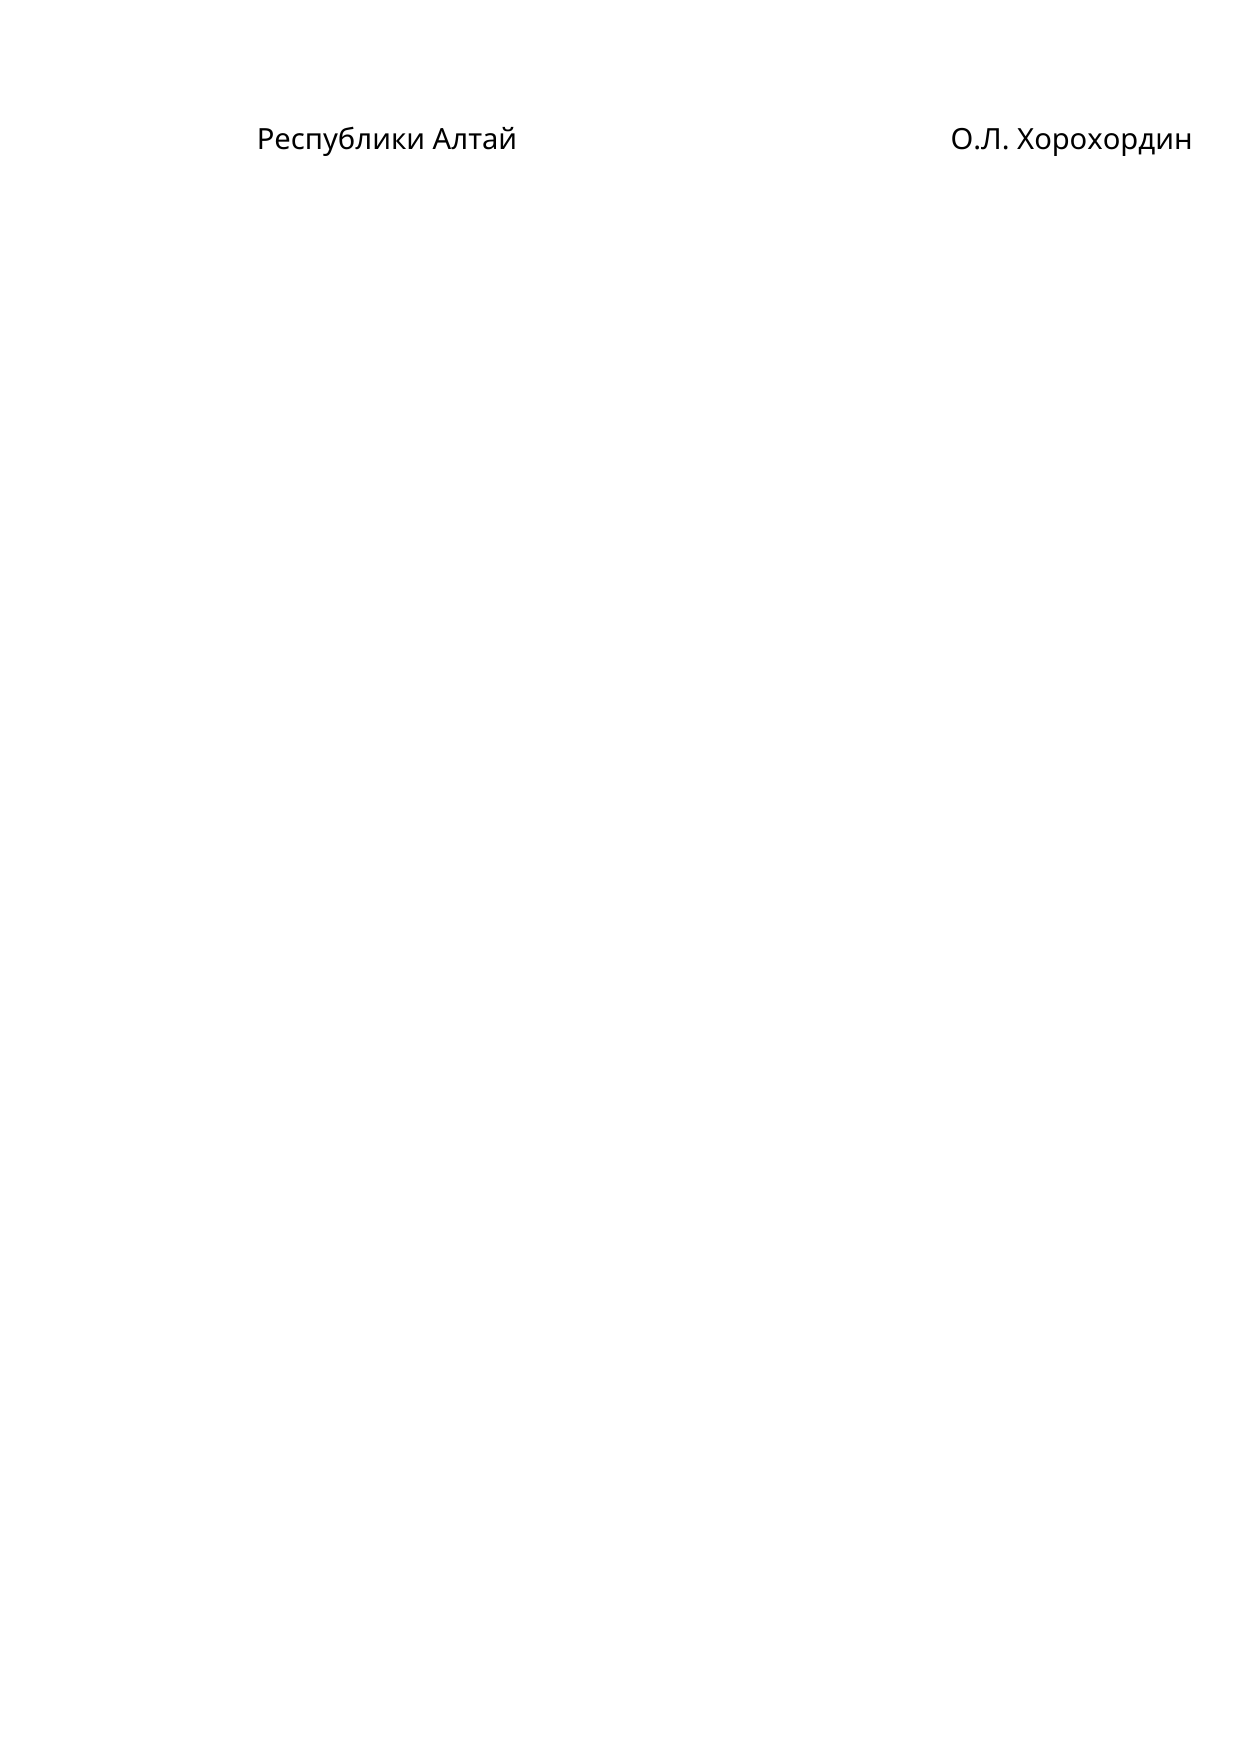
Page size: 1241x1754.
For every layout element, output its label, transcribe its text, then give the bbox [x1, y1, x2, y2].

table_header О.Л. Хорохордин [720, 118, 1204, 158]
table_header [177, 118, 720, 158]
